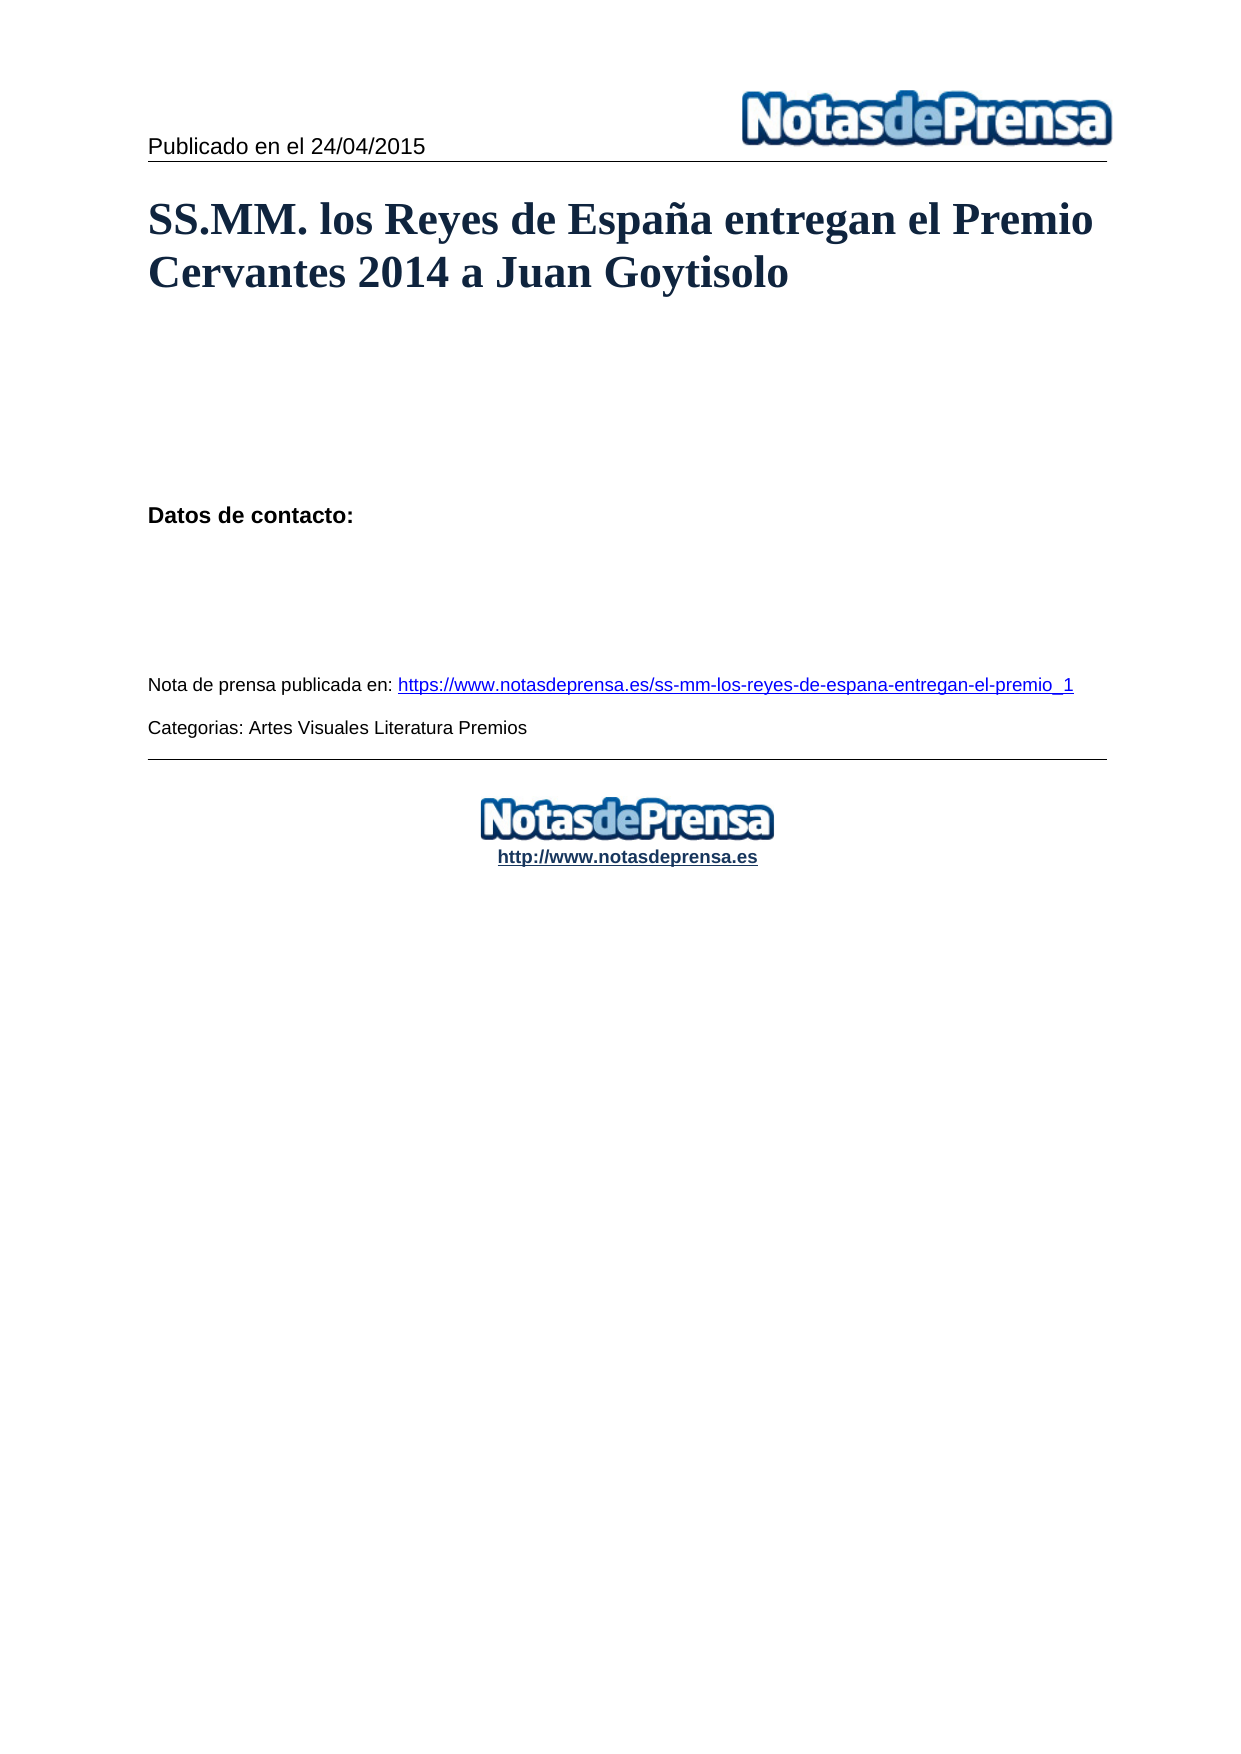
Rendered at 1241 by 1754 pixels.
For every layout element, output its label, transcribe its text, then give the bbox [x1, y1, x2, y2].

text Nota de prensa publicada en: https://www.notasdeprensa.es/ss-mm-los-reyes-de-espana-entregan-el-premio_1 [148, 674, 1107, 696]
text Categorias: Artes Visuales Literatura Premios [148, 717, 1107, 738]
picture [480, 796, 775, 842]
text Datos de contacto: [148, 502, 1107, 529]
subtitle SS.MM. los Reyes de España entregan el Premio Cervantes 2014 a Juan Goytisolo [148, 192, 1107, 297]
picture [742, 90, 1113, 148]
text http://www.notasdeprensa.es [148, 846, 1107, 868]
text Publicado en el 24/04/2015 [148, 133, 1107, 161]
